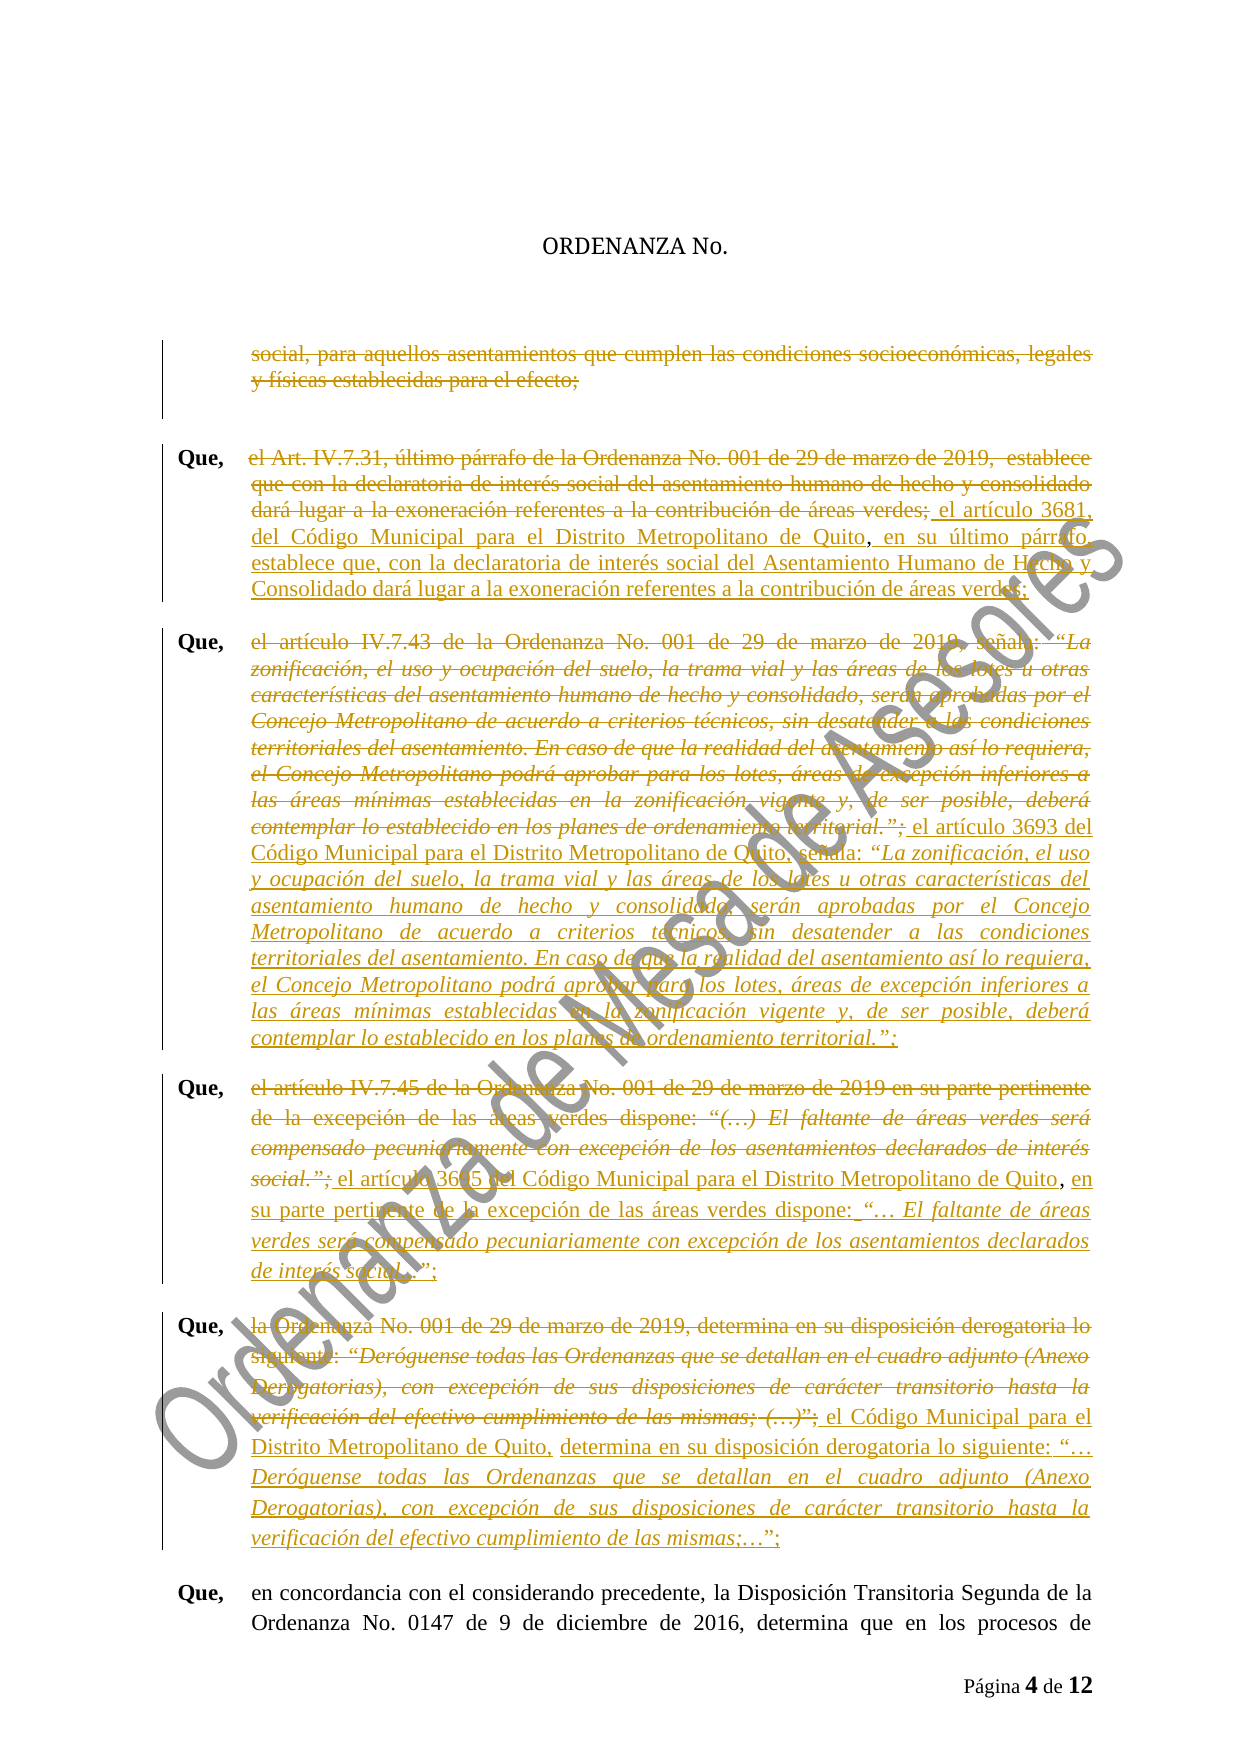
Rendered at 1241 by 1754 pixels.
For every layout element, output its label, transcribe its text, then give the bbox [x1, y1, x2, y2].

text Que, , [177, 444, 1093, 602]
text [177, 1579, 1093, 1636]
text Que, [177, 628, 1093, 1050]
text Que, , [177, 340, 1093, 392]
text Que, [177, 1312, 1093, 1550]
text Que, , [177, 1074, 1093, 1283]
